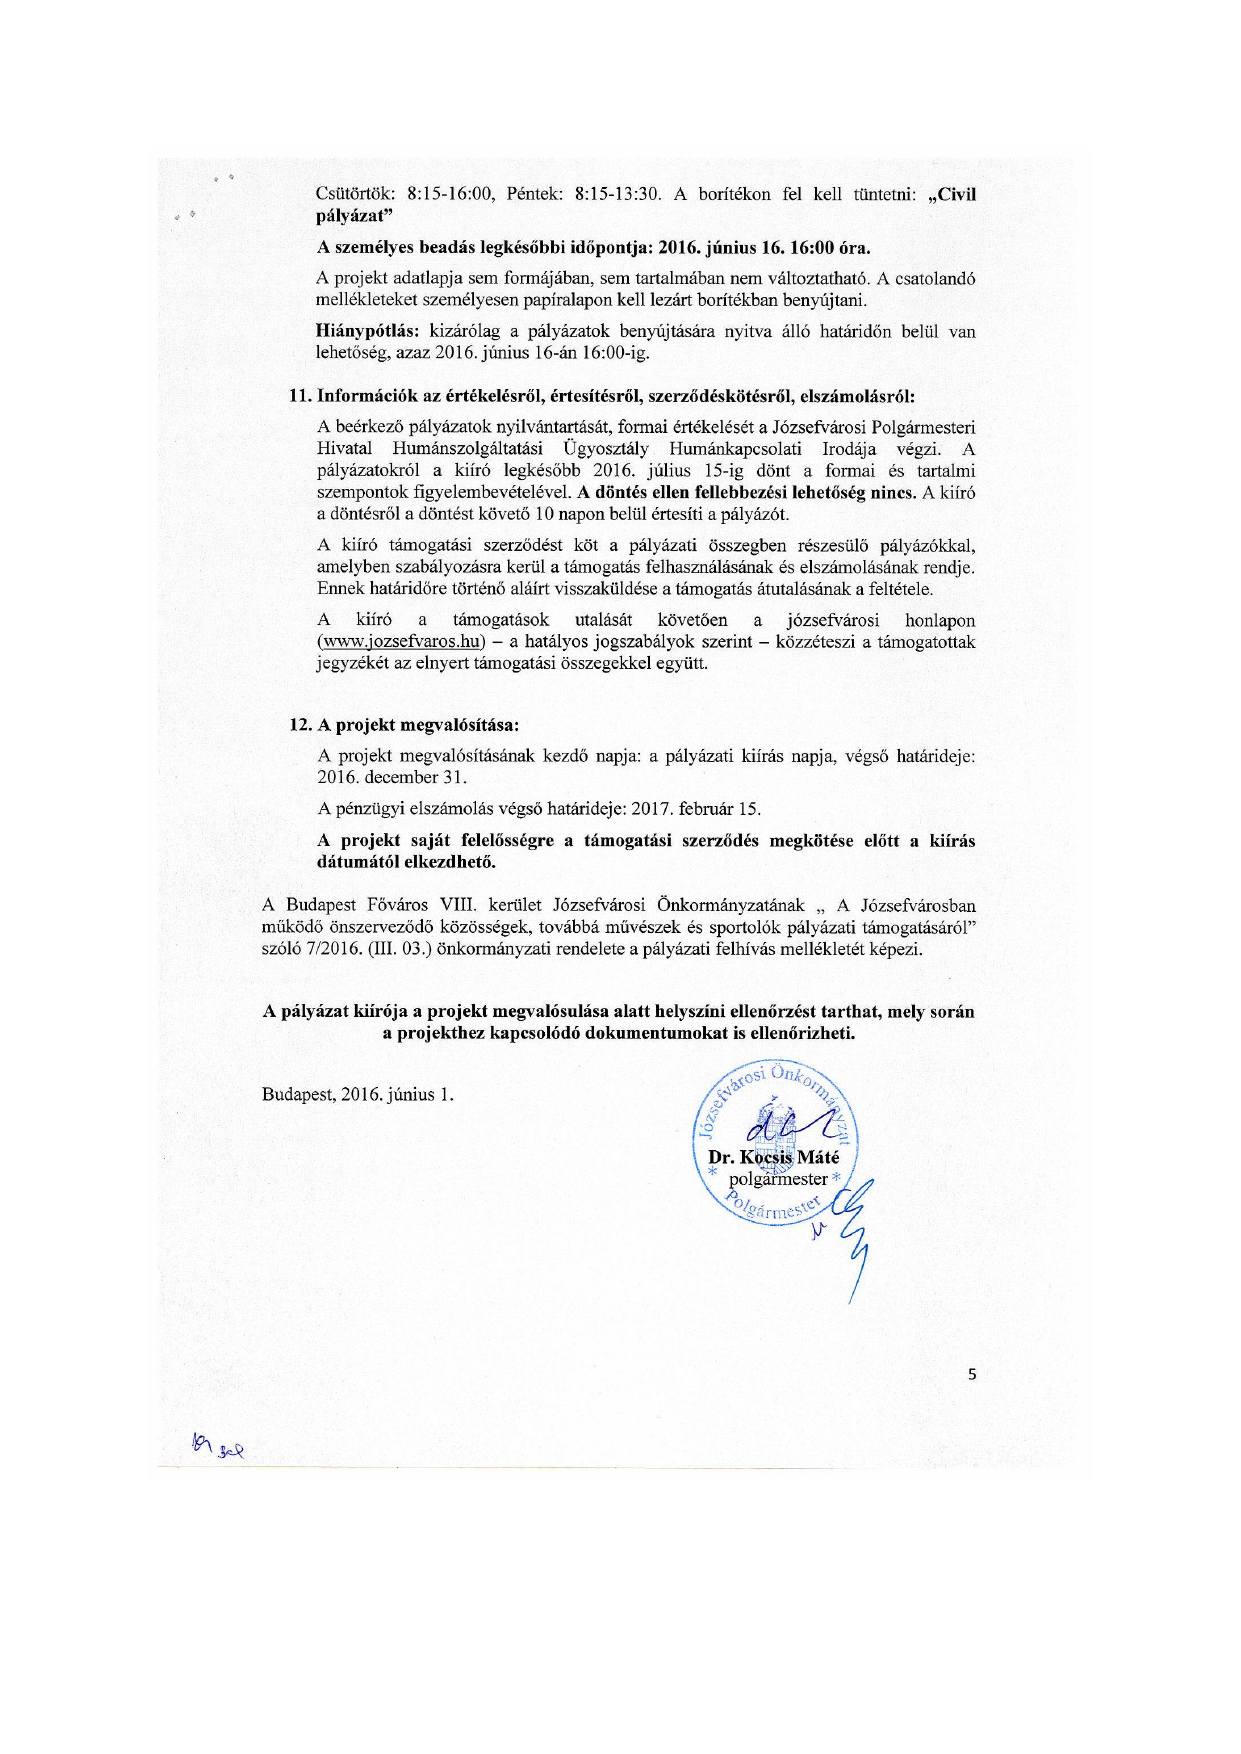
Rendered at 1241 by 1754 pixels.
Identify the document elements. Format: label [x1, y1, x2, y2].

picture [147, 147, 1092, 1482]
